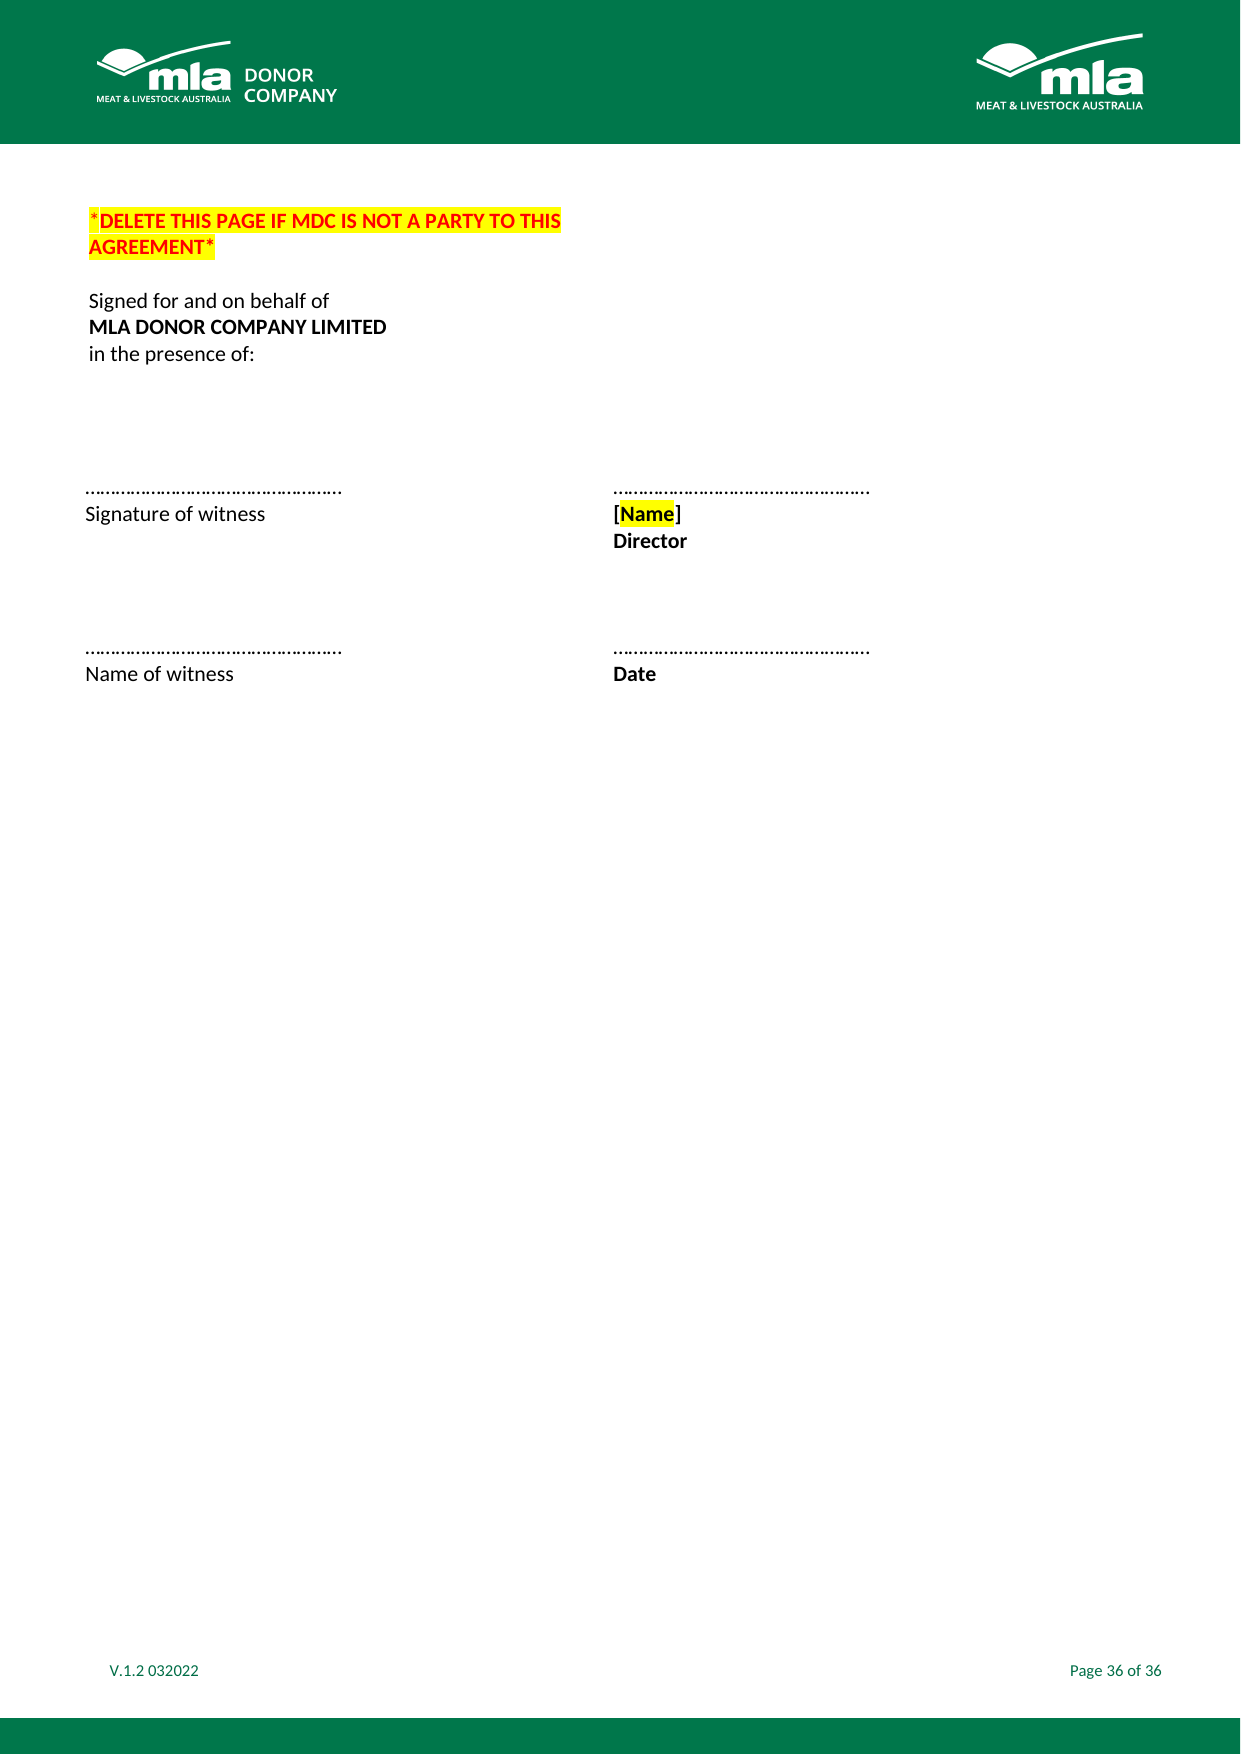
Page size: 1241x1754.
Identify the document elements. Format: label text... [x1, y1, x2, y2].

table_header …………………………………………… [Name] Director [602, 394, 1055, 580]
picture [0, 1717, 1241, 1754]
table_cell …………………………………………… Date [602, 580, 1055, 687]
text in the presence of: [89, 340, 1193, 367]
text MLA DONOR COMPANY LIMITED [89, 313, 1179, 340]
text *DELETE THIS PAGE IF MDC IS NOT A PARTY TO THIS AGREEMENT* [89, 207, 676, 260]
table_cell …………………………………………… Name of witness [74, 580, 602, 687]
table_header …………………………………………… Signature of witness [74, 394, 602, 580]
picture [0, 0, 1241, 144]
text Signed for and on behalf of [89, 287, 1179, 313]
